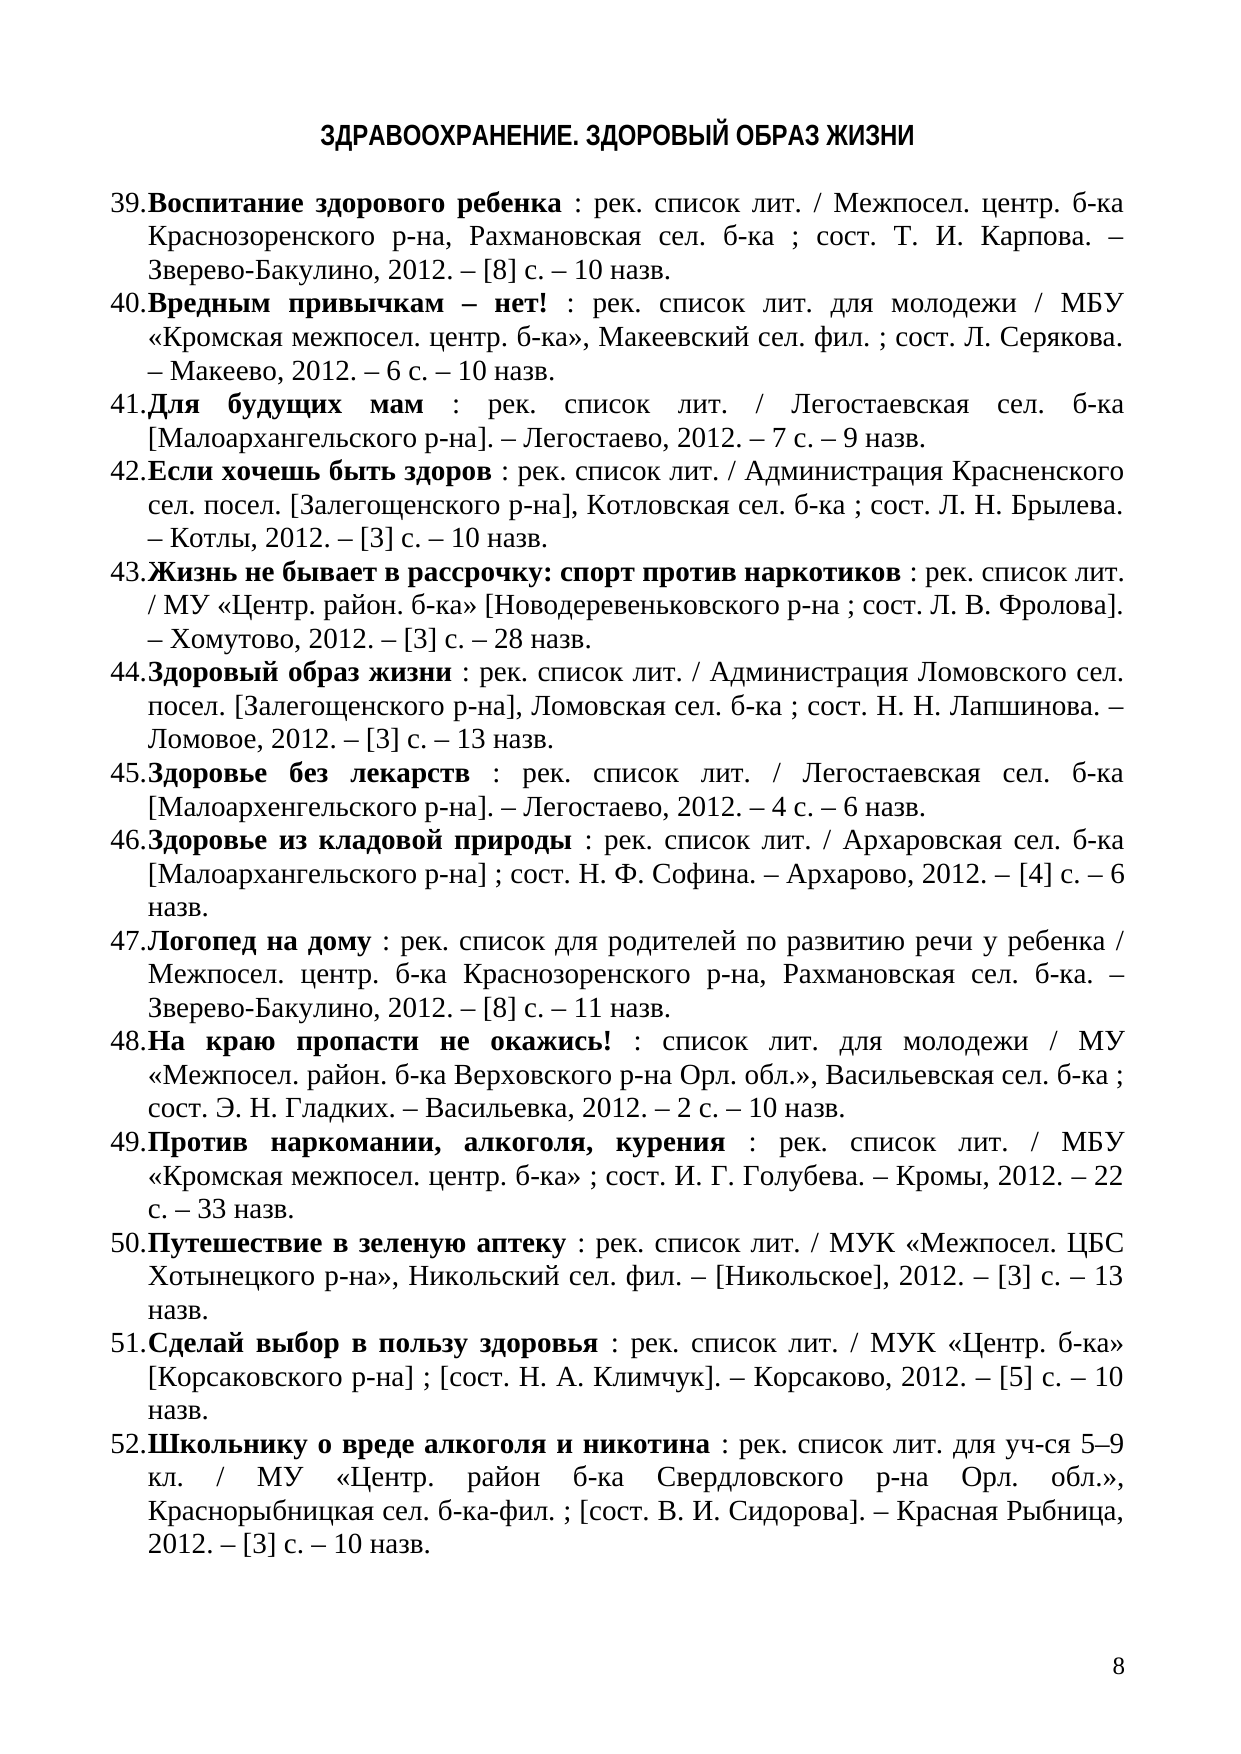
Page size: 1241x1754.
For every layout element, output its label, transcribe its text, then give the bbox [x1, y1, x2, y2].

list Здоровье из кладовой природы : рек. список лит. / Архаровская сел. б-ка [Малоархангельского р-на] ; сост. Н. Ф. Софина. – Архарово, 2012. – [4] с. – 6 назв. [110, 822, 1125, 923]
list На краю пропасти не окажись! : список лит. для молодежи / МУ «Межпосел. район. б-ка Верховского р-на Орл. обл.», Васильевская сел. б-ка ; сост. Э. Н. Гладких. – Васильевка, 2012. – 2 с. – 10 назв. [110, 1023, 1125, 1124]
list Для будущих мам : рек. список лит. / Легостаевская сел. б-ка [Малоархангельского р-на]. – Легостаево, 2012. – 7 с. – 9 назв. [110, 386, 1125, 453]
list Здоровый образ жизни : рек. список лит. / Администрация Ломовского сел. посел. [Залегощенского р-на], Ломовская сел. б-ка ; сост. Н. Н. Лапшинова. – Ломовое, 2012. – [3] с. – 13 назв. [110, 654, 1125, 755]
list Вредным привычкам – нет! : рек. список лит. для молодежи / МБУ «Кромская межпосел. центр. б-ка», Макеевский сел. фил. ; сост. Л. Серякова. – Макеево, 2012. – 6 с. – 10 назв. [110, 286, 1125, 386]
list Логопед на дому : рек. список для родителей по развитию речи у ребенка / Межпосел. центр. б-ка Краснозоренского р-на, Рахмановская сел. б-ка. – Зверево-Бакулино, 2012. – [8] с. – 11 назв. [110, 923, 1125, 1023]
list Здоровье без лекарств : рек. список лит. / Легостаевская сел. б-ка [Малоархенгельского р-на]. – Легостаево, 2012. – 4 с. – 6 назв. [110, 755, 1125, 822]
list Путешествие в зеленую аптеку : рек. список лит. / МУК «Межпосел. ЦБС Хотынецкого р-на», Никольский сел. фил. – [Никольское], 2012. – [3] с. – 13 назв. [110, 1225, 1125, 1325]
list Против наркомании, алкоголя, курения : рек. список лит. / МБУ «Кромская межпосел. центр. б-ка» ; сост. И. Г. Голубева. – Кромы, 2012. – 22 с. – 33 назв. [110, 1124, 1125, 1225]
list Если хочешь быть здоров : рек. список лит. / Администрация Красненского сел. посел. [Залегощенского р-на], Котловская сел. б-ка ; сост. Л. Н. Брылева. – Котлы, 2012. – [3] с. – 10 назв. [110, 453, 1125, 554]
list ЗДРАВООХРАНЕНИЕ. ЗДОРОВЫЙ ОБРАЗ ЖИЗНИ [110, 118, 1125, 152]
list Воспитание здорового ребенка : рек. список лит. / Межпосел. центр. б-ка Краснозоренского р-на, Рахмановская сел. б-ка ; сост. Т. И. Карпова. – Зверево-Бакулино, 2012. – [8] с. – 10 назв. [110, 185, 1125, 286]
list Жизнь не бывает в рассрочку: спорт против наркотиков : рек. список лит. / МУ «Центр. район. б-ка» [Новодеревеньковского р-на ; сост. Л. В. Фролова]. – Хомутово, 2012. – [3] с. – 28 назв. [110, 554, 1125, 654]
list Сделай выбор в пользу здоровья : рек. список лит. / МУК «Центр. б-ка» [Корсаковского р-на] ; [сост. Н. А. Климчук]. – Корсаково, 2012. – [5] с. – 10 назв. [110, 1325, 1125, 1426]
list Школьнику о вреде алкоголя и никотина : рек. список лит. для уч-ся 5–9 кл. / МУ «Центр. район б-ка Свердловского р-на Орл. обл.», Краснорыбницкая сел. б-ка-фил. ; [сост. В. И. Сидорова]. – Красная Рыбница, 2012. – [3] с. – 10 назв. [110, 1426, 1125, 1560]
